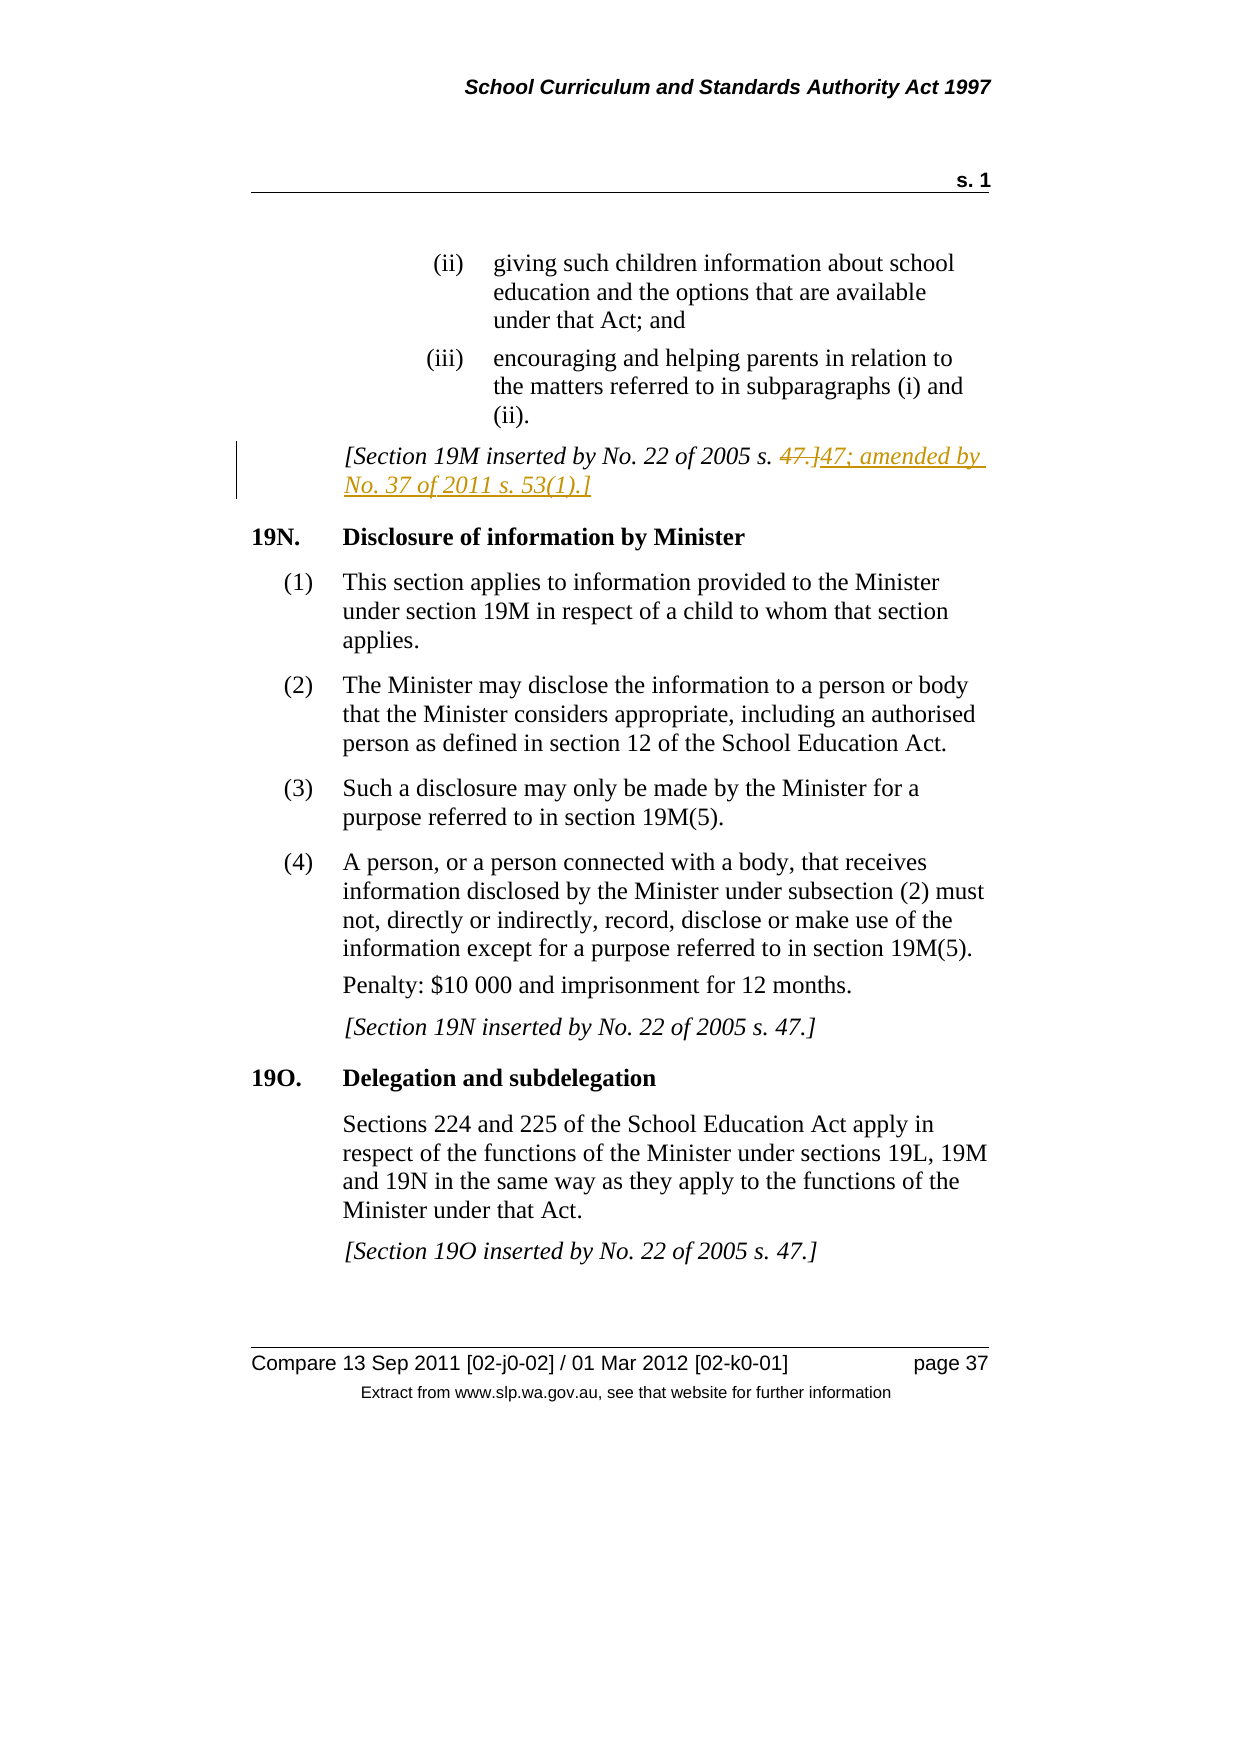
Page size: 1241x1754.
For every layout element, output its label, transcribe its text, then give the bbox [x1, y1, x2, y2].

text [Section 19M inserted by No. 22 of 2005 s. [251, 441, 989, 499]
text (4) A person, or a person connected with a body, that receives information disclosed by the Minister under subsection (2) must not, directly or indirectly, record, disclose or make use of the information except for a purpose referred to in section 19M(5). [251, 847, 989, 962]
text Sections 224 and 225 of the School Education Act apply in respect of the functions of the Minister under sections 19L, 19M and 19N in the same way as they apply to the functions of the Minister under that Act. [251, 1109, 989, 1224]
text (iii) encouraging and helping parents in relation to the matters referred to in subparagraphs (i) and (ii). [251, 343, 989, 429]
text (ii) giving such children information about school education and the options that are available under that Act; and [251, 248, 989, 334]
text (2) The Minister may disclose the information to a person or body that the Minister considers appropriate, including an authorised person as defined in section 12 of the School Education Act. [251, 670, 989, 756]
subtitle 19O. Delegation and subdelegation [251, 1063, 989, 1092]
text Penalty: $10 000 and imprisonment for 12 months. [251, 971, 989, 999]
text [Section 19N inserted by No. 22 of 2005 s. 47.] [251, 1012, 989, 1041]
subtitle 19N. Disclosure of information by Minister [251, 522, 989, 551]
text (3) Such a disclosure may only be made by the Minister for a purpose referred to in section 19M(5). [251, 773, 989, 831]
text [Section 19O inserted by No. 22 of 2005 s. 47.] [251, 1236, 989, 1265]
text (1) This section applies to information provided to the Minister under section 19M in respect of a child to whom that section applies. [251, 567, 989, 653]
